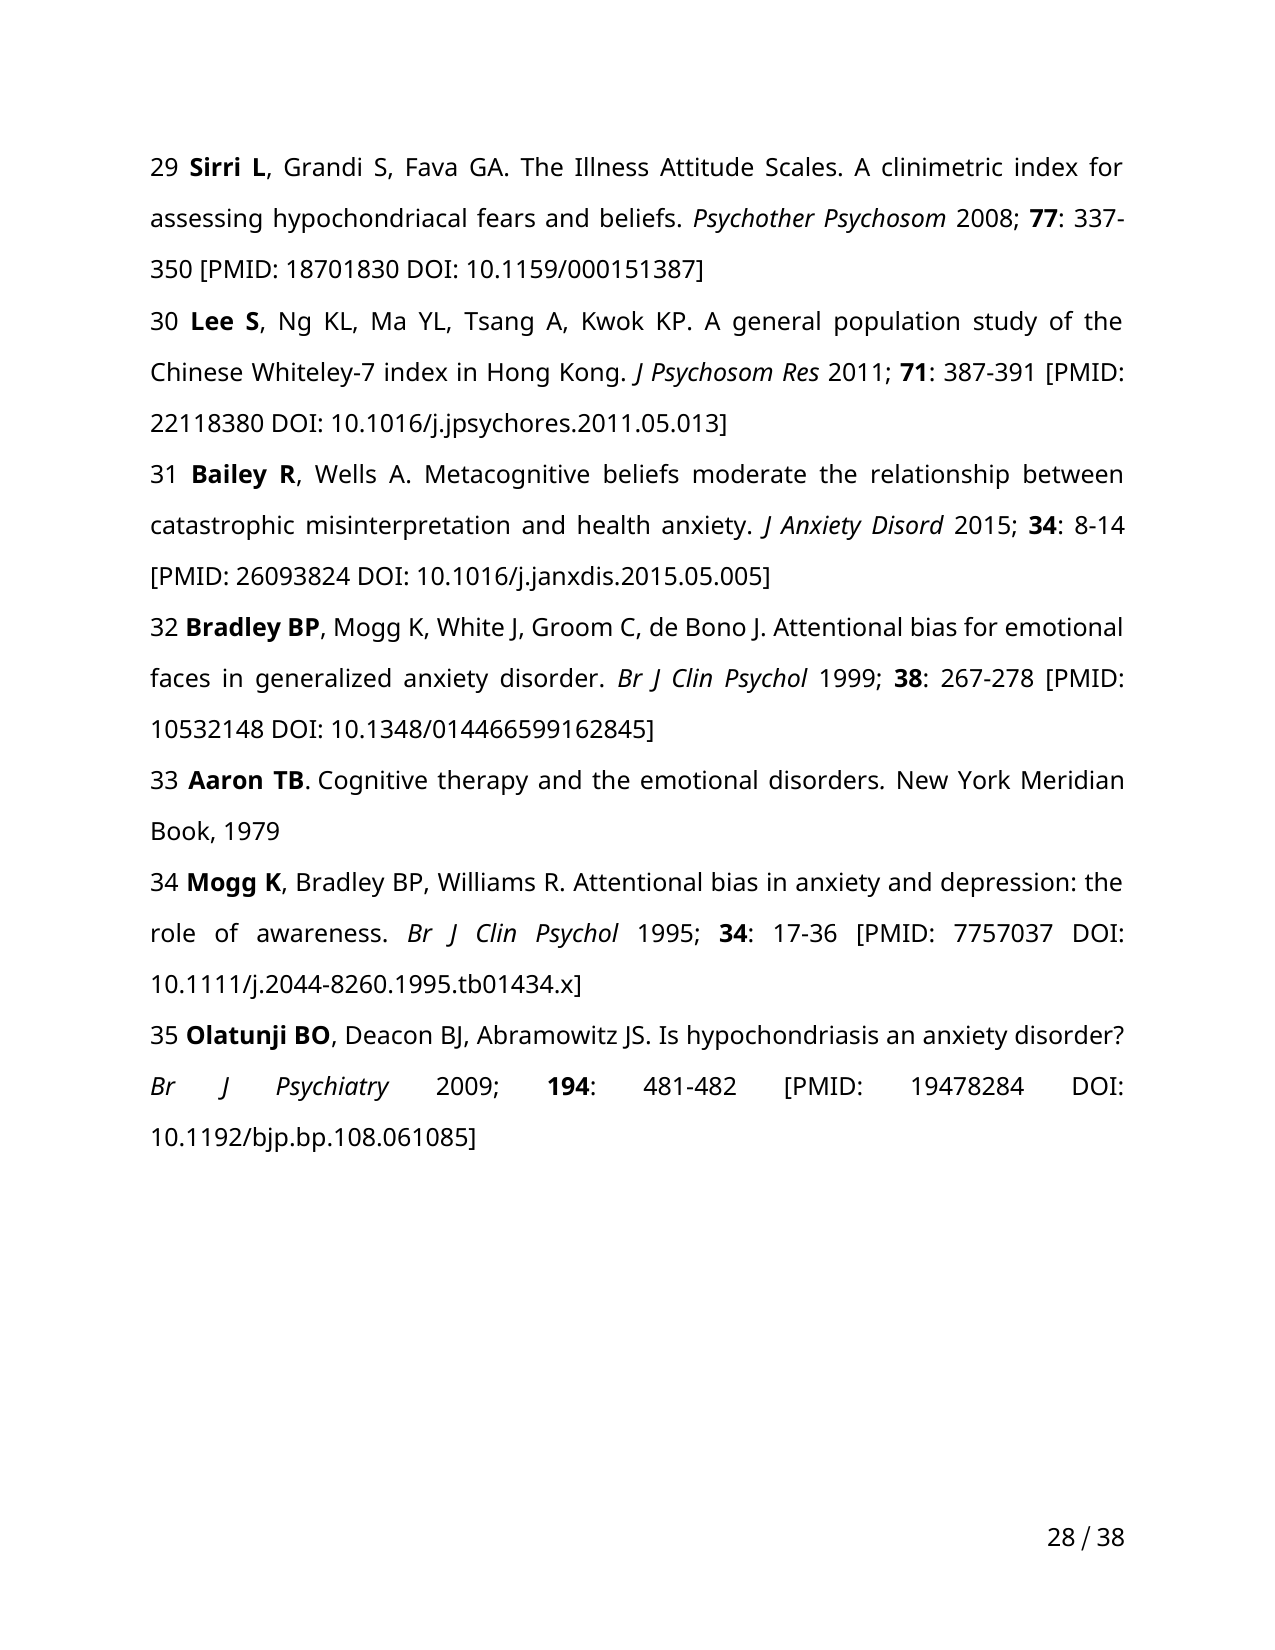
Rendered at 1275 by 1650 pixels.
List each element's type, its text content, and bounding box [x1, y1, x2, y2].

text 35 Olatunji BO, Deacon BJ, Abramowitz JS. Is hypochondriasis an anxiety disorder? Br J Psychiatry 2009; 194: 481-482 [PMID: 19478284 DOI: 10.1192/bjp.bp.108.061085] [150, 1018, 1125, 1154]
text 34 Mogg K, Bradley BP, Williams R. Attentional bias in anxiety and depression: the role of awareness. Br J Clin Psychol 1995; 34: 17-36 [PMID: 7757037 DOI: 10.1111/j.2044-8260.1995.tb01434.x] [150, 864, 1125, 1001]
text 33 Aaron TB. Cognitive therapy and the emotional disorders. New York Meridian Book, 1979 [150, 762, 1125, 848]
text 31 Bailey R, Wells A. Metacognitive beliefs moderate the relationship between catastrophic misinterpretation and health anxiety. J Anxiety Disord 2015; 34: 8-14 [PMID: 26093824 DOI: 10.1016/j.janxdis.2015.05.005] [150, 456, 1125, 592]
text 32 Bradley BP, Mogg K, White J, Groom C, de Bono J. Attentional bias for emotional faces in generalized anxiety disorder. Br J Clin Psychol 1999; 38: 267-278 [PMID: 10532148 DOI: 10.1348/014466599162845] [150, 609, 1125, 746]
text 30 Lee S, Ng KL, Ma YL, Tsang A, Kwok KP. A general population study of the Chinese Whiteley-7 index in Hong Kong. J Psychosom Res 2011; 71: 387-391 [PMID: 22118380 DOI: 10.1016/j.jpsychores.2011.05.013] [150, 303, 1125, 439]
text 29 Sirri L, Grandi S, Fava GA. The Illness Attitude Scales. A clinimetric index for assessing hypochondriacal fears and beliefs. Psychother Psychosom 2008; 77: 337-350 [PMID: 18701830 DOI: 10.1159/000151387] [150, 150, 1125, 286]
